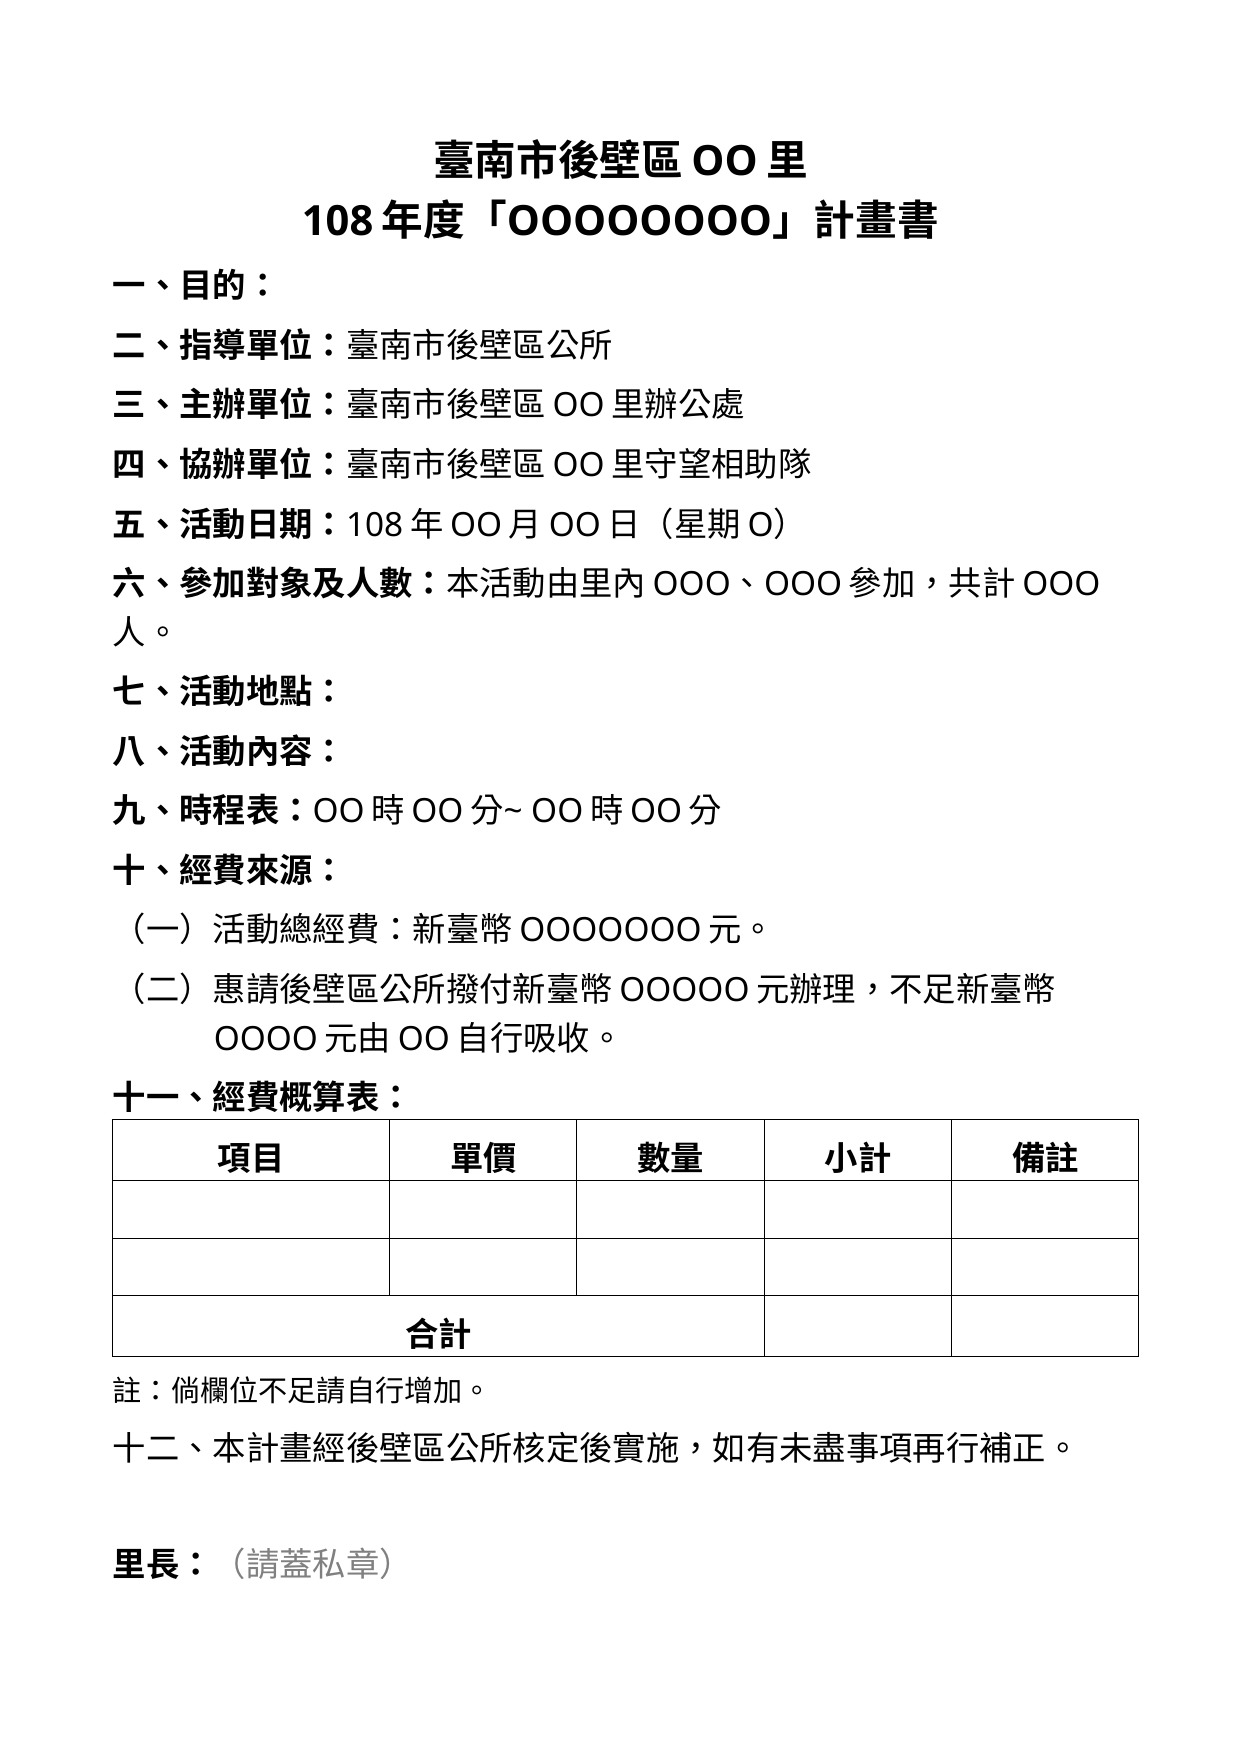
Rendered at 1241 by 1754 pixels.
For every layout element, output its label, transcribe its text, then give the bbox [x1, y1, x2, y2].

text 二、指導單位：臺南市後壁區公所 [112, 319, 1128, 367]
table_cell [390, 1181, 576, 1237]
table_cell 合計 [113, 1296, 764, 1356]
table_cell [577, 1181, 764, 1237]
text 三、主辦單位：臺南市後壁區OO里辦公處 [112, 378, 1128, 427]
text （二）惠請後壁區公所撥付新臺幣OOOOO元辦理，不足新臺幣OOOO元由OO自行吸收。 [112, 963, 1128, 1060]
text （一）活動總經費：新臺幣OOOOOOO元。 [112, 903, 1128, 952]
table_header 小計 [765, 1120, 951, 1180]
table_cell [952, 1239, 1138, 1295]
text 八、活動內容： [112, 724, 1128, 773]
text 註：倘欄位不足請自行增加。 [112, 1368, 1128, 1410]
table_cell [765, 1296, 951, 1356]
text 十一、經費概算表： [112, 1071, 1128, 1119]
text 一、目的： [112, 259, 1128, 307]
table_cell [765, 1181, 951, 1237]
table_cell [113, 1181, 389, 1237]
text 四、協辦單位：臺南市後壁區OO里守望相助隊 [112, 438, 1128, 486]
text 十二、本計畫經後壁區公所核定後實施，如有未盡事項再行補正。 [112, 1422, 1128, 1470]
text 五、活動日期：108年OO月OO日（星期O） [112, 497, 1128, 546]
text 九、時程表：OO時OO分~ OO時OO分 [112, 784, 1128, 832]
table_cell [113, 1239, 389, 1295]
table_header 備註 [952, 1120, 1138, 1180]
table_cell [952, 1296, 1138, 1356]
table_header 數量 [577, 1120, 764, 1180]
table_cell [390, 1239, 576, 1295]
table_cell [577, 1239, 764, 1295]
text 七、活動地點： [112, 665, 1128, 713]
table_header 單價 [390, 1120, 576, 1180]
text 里長：（請蓋私章） [112, 1538, 1128, 1586]
table_cell [952, 1181, 1138, 1237]
text 108年度「OOOOOOOO」計畫書 [112, 187, 1128, 248]
text 六、參加對象及人數：本活動由里內OOO、OOO參加，共計OOO人。 [112, 557, 1128, 654]
text 十、經費來源： [112, 844, 1128, 892]
table_cell [765, 1239, 951, 1295]
text 臺南市後壁區OO里 [112, 127, 1128, 187]
table_header 項目 [113, 1120, 389, 1180]
